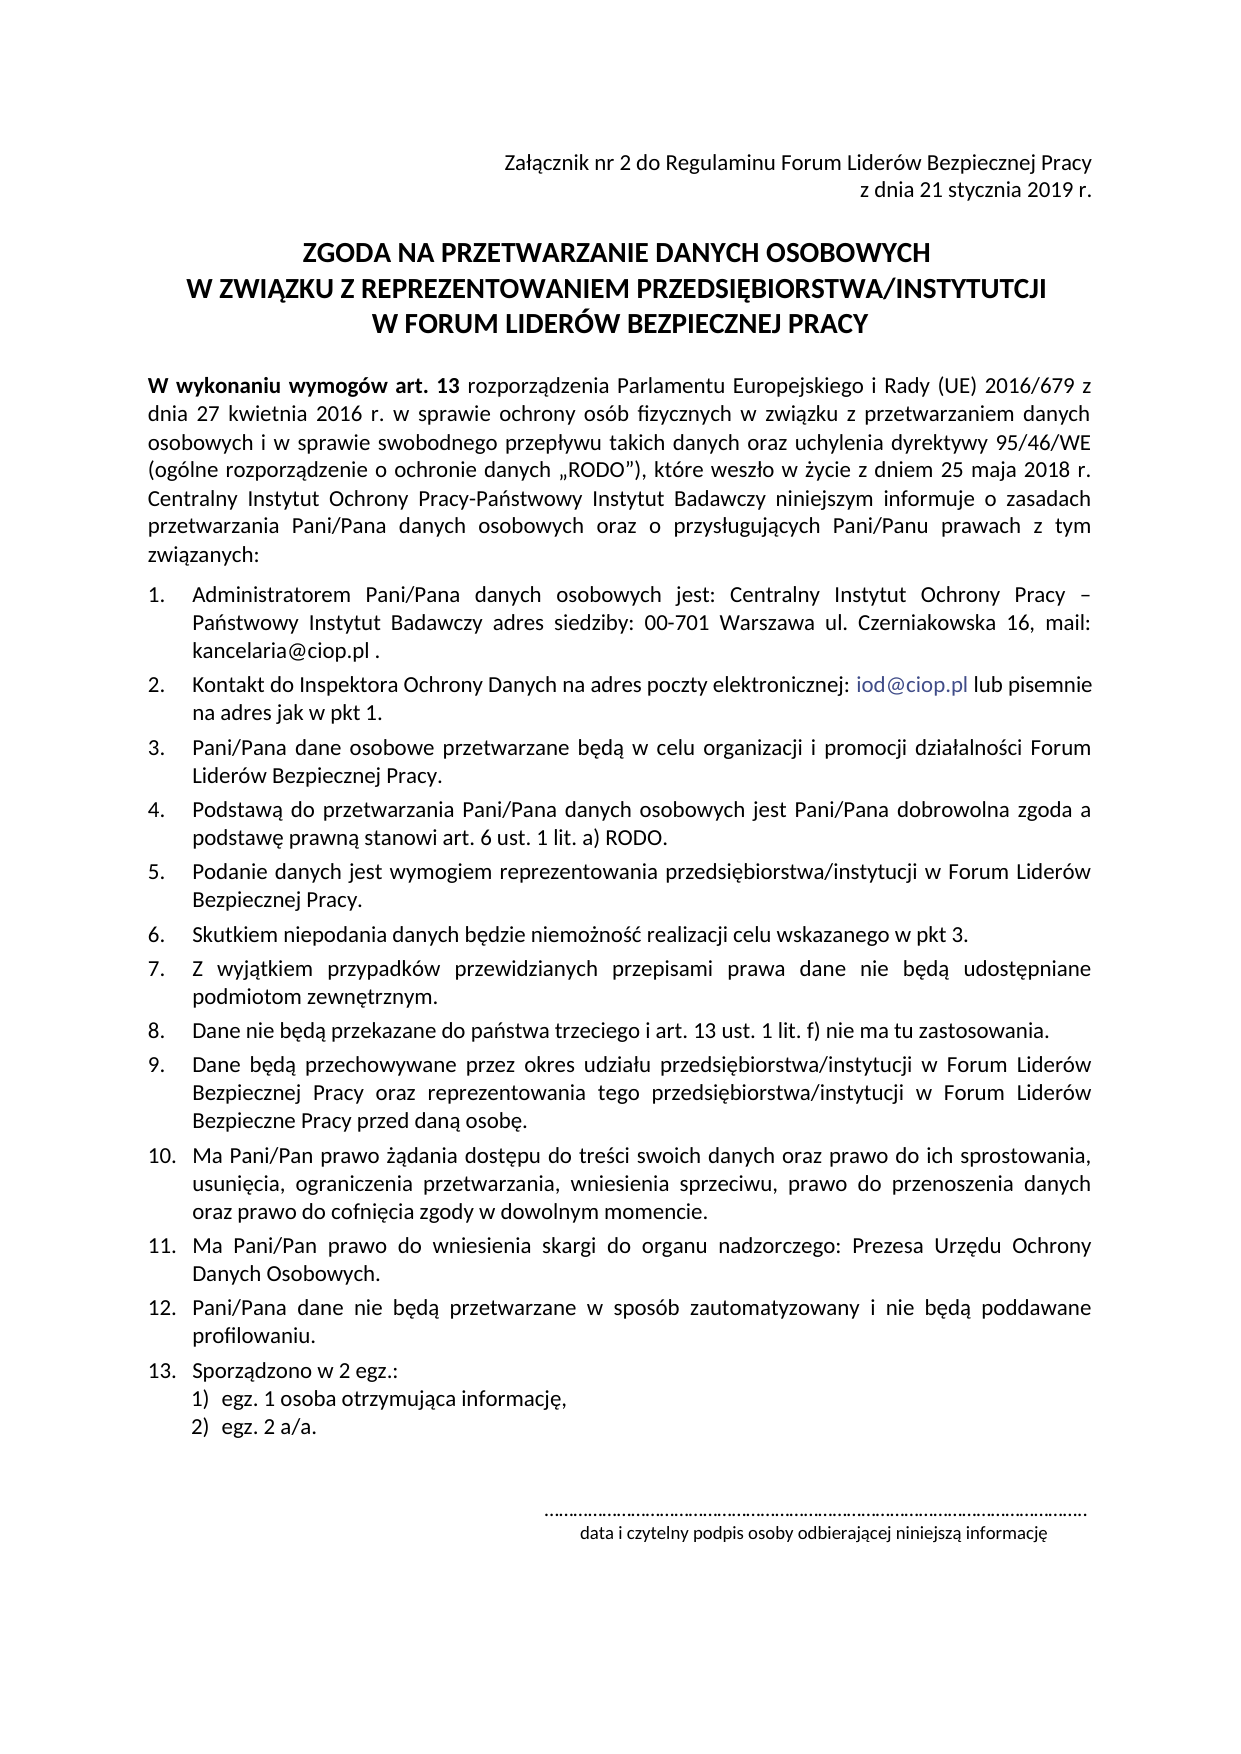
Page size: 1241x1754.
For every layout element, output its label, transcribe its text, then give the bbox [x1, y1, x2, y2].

list Kontakt do Inspektora Ochrony Danych na adres poczty elektronicznej: iod@ciop.pl lub pisemnie na adres jak w pkt 1. [148, 671, 1093, 727]
text W wykonaniu wymogów art. 13 rozporządzenia Parlamentu Europejskiego i Rady (UE) 2016/679 z dnia 27 kwietnia 2016 r. w sprawie ochrony osób fizycznych w związku z przetwarzaniem danych osobowych i w sprawie swobodnego przepływu takich danych oraz uchylenia dyrektywy 95/46/WE (ogólne rozporządzenie o ochronie danych „RODO”), które weszło w życie z dniem 25 maja 2018 r. Centralny Instytut Ochrony Pracy-Państwowy Instytut Badawczy niniejszym informuje o zasadach przetwarzania Pani/Pana danych osobowych oraz o przysługujących Pani/Panu prawach z tym związanych: [148, 372, 1093, 568]
text data i czytelny podpis osoby odbierającej niniejszą informację [516, 1521, 1093, 1544]
list Pani/Pana dane osobowe przetwarzane będą w celu organizacji i promocji działalności Forum Liderów Bezpiecznej Pracy. [148, 733, 1093, 789]
list Ma Pani/Pan prawo do wniesienia skargi do organu nadzorczego: Prezesa Urzędu Ochrony Danych Osobowych. [148, 1231, 1093, 1287]
list egz. 2 a/a. [191, 1412, 1093, 1440]
text ZGODA NA PRZETWARZANIE DANYCH OSOBOWYCH W ZWIĄZKU Z REPREZENTOWANIEM PRZEDSIĘBIORSTWA/INSTYTUTCJI W FORUM LIDERÓW BEZPIECZNEJ PRACY [148, 234, 1093, 341]
list Podanie danych jest wymogiem reprezentowania przedsiębiorstwa/instytucji w Forum Liderów Bezpiecznej Pracy. [148, 857, 1093, 913]
list Dane nie będą przekazane do państwa trzeciego i art. 13 ust. 1 lit. f) nie ma tu zastosowania. [148, 1016, 1093, 1044]
list Sporządzono w 2 egz.: [148, 1356, 1093, 1384]
list Administratorem Pani/Pana danych osobowych jest: Centralny Instytut Ochrony Pracy – Państwowy Instytut Badawczy adres siedziby: 00-701 Warszawa ul. Czerniakowska 16, mail: kancelaria@ciop.pl . [148, 580, 1093, 664]
list Podstawą do przetwarzania Pani/Pana danych osobowych jest Pani/Pana dobrowolna zgoda a podstawę prawną stanowi art. 6 ust. 1 lit. a) RODO. [148, 795, 1093, 851]
list Skutkiem niepodania danych będzie niemożność realizacji celu wskazanego w pkt 3. [148, 920, 1093, 948]
list Dane będą przechowywane przez okres udziału przedsiębiorstwa/instytucji w Forum Liderów Bezpiecznej Pracy oraz reprezentowania tego przedsiębiorstwa/instytucji w Forum Liderów Bezpieczne Pracy przed daną osobę. [148, 1051, 1093, 1134]
list Pani/Pana dane nie będą przetwarzane w sposób zautomatyzowany i nie będą poddawane profilowaniu. [148, 1293, 1093, 1349]
list egz. 1 osoba otrzymująca informację, [191, 1384, 1093, 1412]
text Załącznik nr 2 do Regulaminu Forum Liderów Bezpiecznej Pracy z dnia 21 stycznia 2019 r. [148, 148, 1093, 204]
text ………………………………………………………………………………………………….. [516, 1496, 1093, 1521]
list Z wyjątkiem przypadków przewidzianych przepisami prawa dane nie będą udostępniane podmiotom zewnętrznym. [148, 954, 1093, 1010]
list Ma Pani/Pan prawo żądania dostępu do treści swoich danych oraz prawo do ich sprostowania, usunięcia, ograniczenia przetwarzania, wniesienia sprzeciwu, prawo do przenoszenia danych oraz prawo do cofnięcia zgody w dowolnym momencie. [148, 1141, 1093, 1225]
